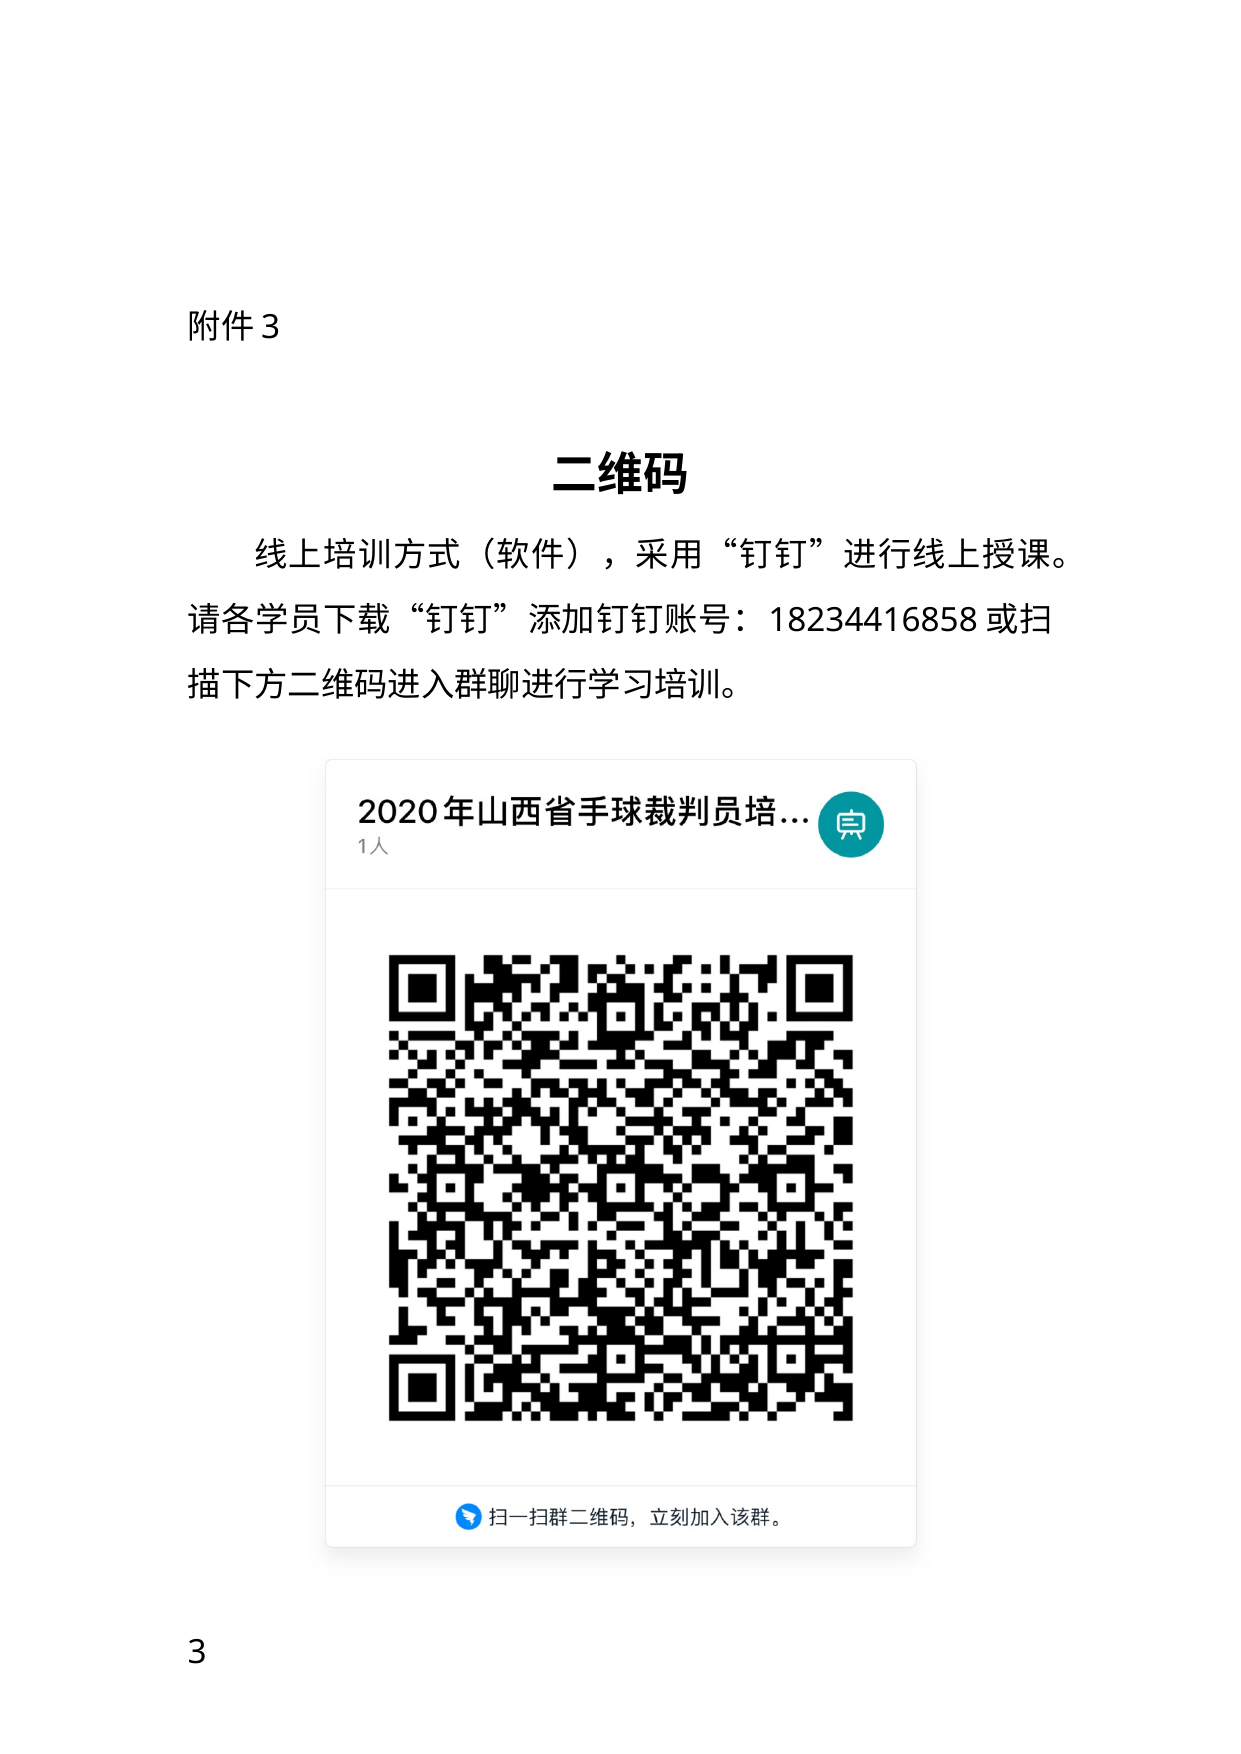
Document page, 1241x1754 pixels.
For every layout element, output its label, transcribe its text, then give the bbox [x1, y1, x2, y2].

text 附件3 [187, 292, 1053, 357]
text 线上培训方式（软件），采用“钉钉”进行线上授课。请各学员下载“钉钉”添加钉钉账号：18234416858或扫描下方二维码进入群聊进行学习培训。 [187, 519, 1053, 714]
picture [280, 714, 961, 1592]
text 二维码 [187, 422, 1053, 519]
